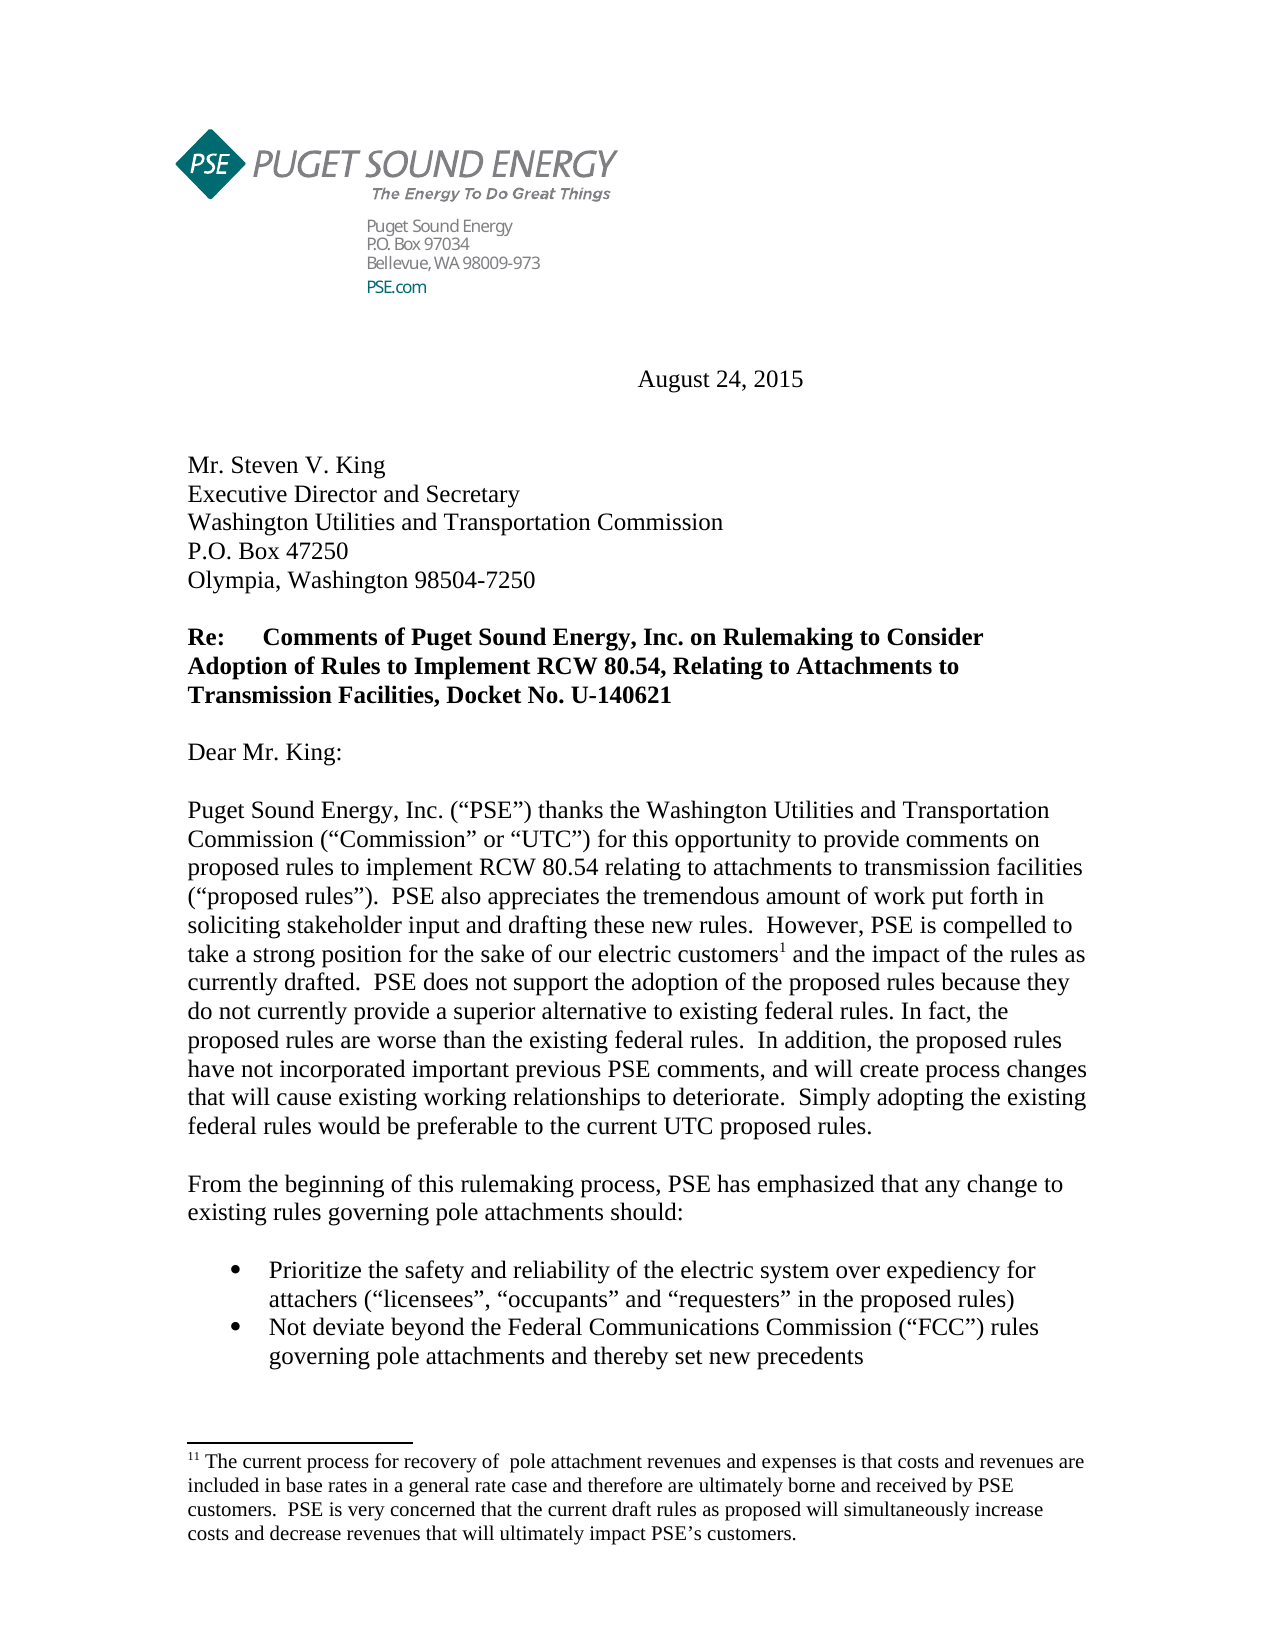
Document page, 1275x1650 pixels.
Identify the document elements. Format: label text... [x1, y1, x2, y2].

text Washington Utilities and Transportation Commission [187, 507, 1087, 536]
text Olympia, Washington 98504-7250 [187, 565, 1087, 594]
text Puget Sound Energy, Inc. (“PSE”) thanks the Washington Utilities and Transportation [187, 795, 1087, 824]
text From the beginning of this rulemaking process, PSE has emphasized that any change to existing rules governing pole attachments should: [187, 1169, 1087, 1226]
list Not deviate beyond the Federal Communications Commission (“FCC”) rules governing pole attachments and thereby set new precedents [231, 1312, 1087, 1370]
text Dear Mr. King: [187, 737, 1087, 766]
text P.O. Box 47250 [187, 536, 1087, 565]
text Executive Director and Secretary [187, 479, 1087, 507]
text Mr. Steven V. King [187, 450, 1087, 479]
text Commission (“Commission” or “UTC”) for this opportunity to provide comments on proposed rules to implement RCW 80.54 relating to attachments to transmission facilities (“proposed rules”). PSE also appreciates the tremendous amount of work put forth in soliciting stakeholder input and drafting these new rules. However, PSE is compelled to take a strong position for the sake of our electric customers and the impact of the rules as currently drafted. PSE does not support the adoption of the proposed rules because they do not currently provide a superior alternative to existing federal rules. In fact, the proposed rules are worse than the existing federal rules. In addition, the proposed rules have not incorporated important previous PSE comments, and will create process changes that will cause existing working relationships to deteriorate. Simply adopting the existing federal rules would be preferable to the current UTC proposed rules. [187, 824, 1087, 1140]
text Re: Comments of Puget Sound Energy, Inc. on Rulemaking to Consider Adoption of Rules to Implement RCW 80.54, Relating to Attachments to Transmission Facilities, Docket No. U-140621 [187, 622, 1087, 709]
text August 24, 2015 [562, 364, 1087, 392]
list Prioritize the safety and reliability of the electric system over expediency for attachers (“licensees”, “occupants” and “requesters” in the proposed rules) [231, 1255, 1087, 1312]
